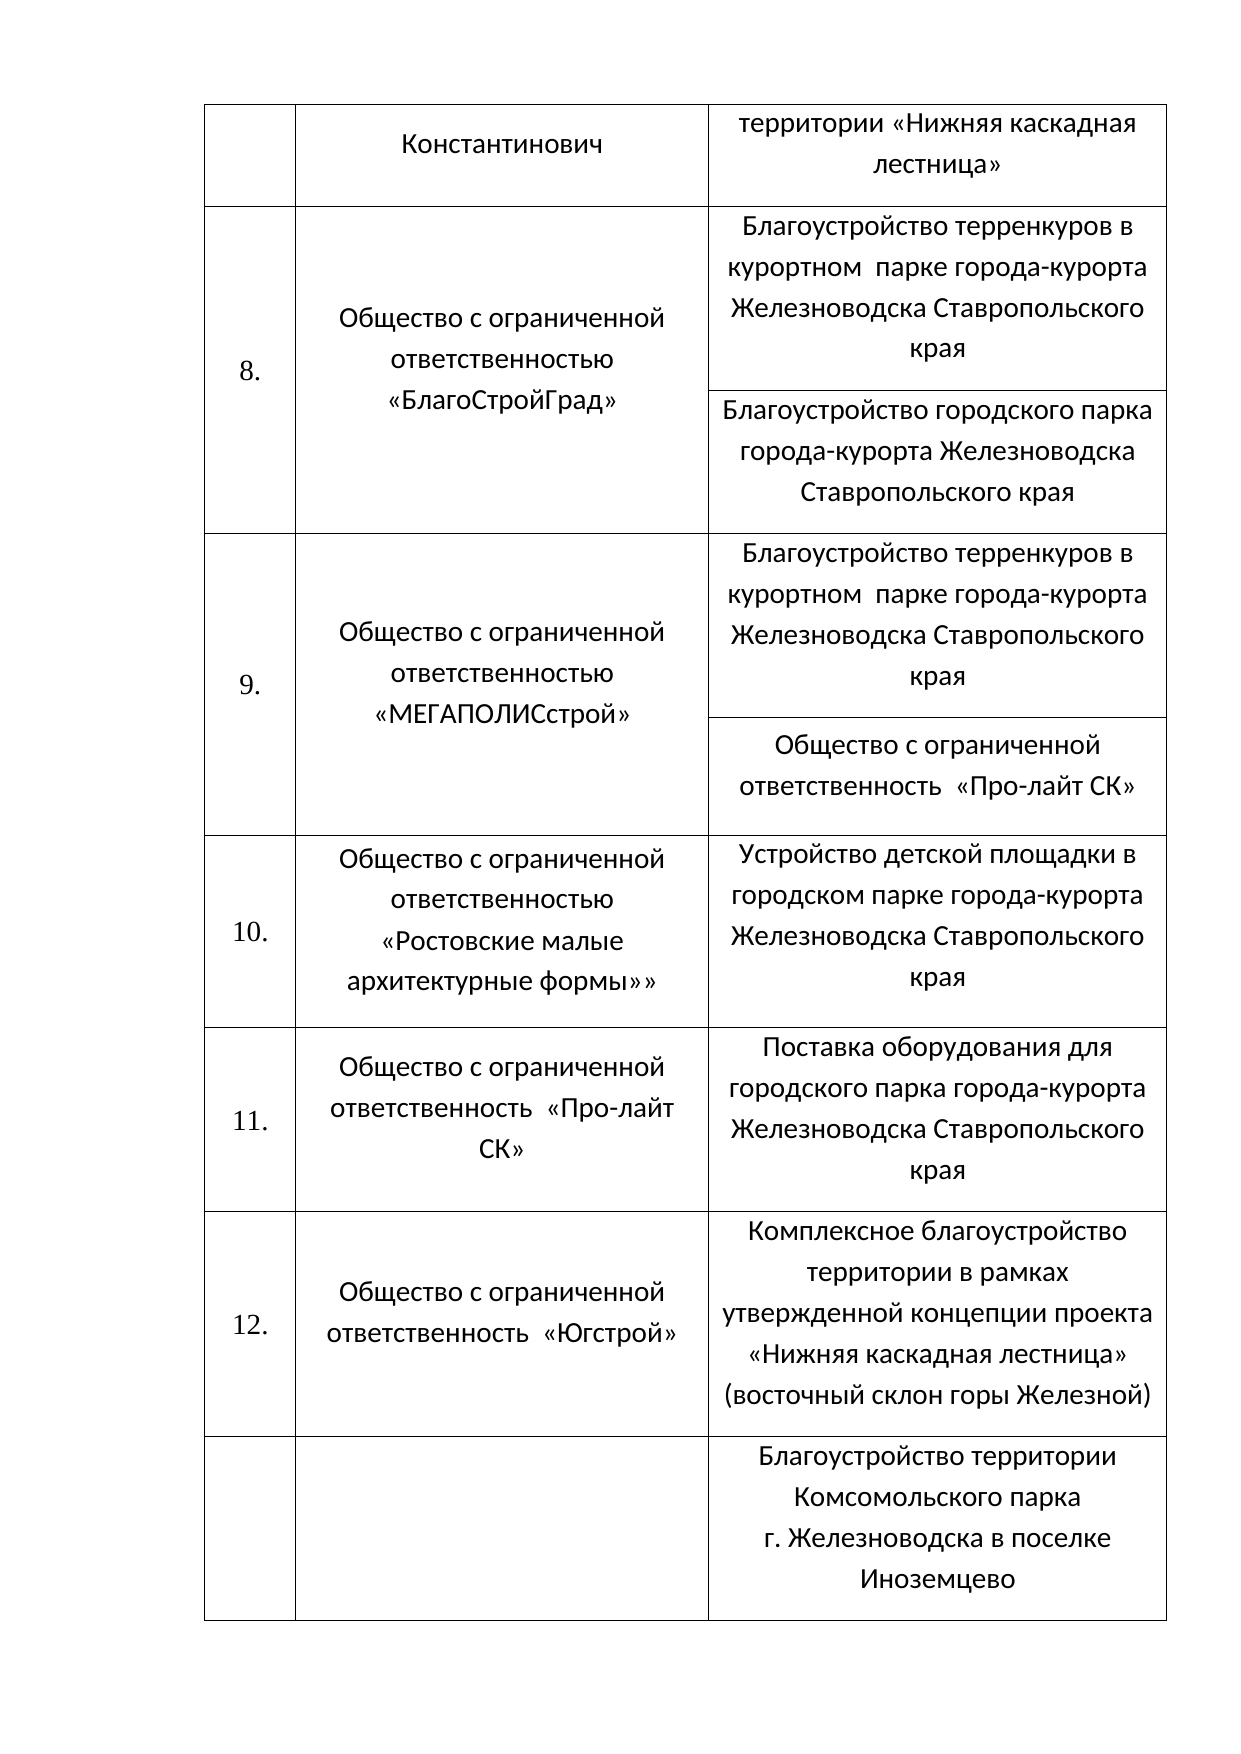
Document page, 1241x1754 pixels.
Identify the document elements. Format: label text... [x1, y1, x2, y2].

table_cell Общество с ограниченной ответственность «Про-лайт СК» [296, 1028, 708, 1211]
table_cell Благоустройство терренкуров в курортном парке города-курорта Железноводска Ставропольского края [709, 207, 1166, 390]
table_cell Поставка оборудования для городского парка города-курорта Железноводска Ставропольского края [709, 1028, 1166, 1211]
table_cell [709, 105, 1166, 206]
table_cell Общество с ограниченной ответственностью «Ростовские малые архитектурные формы»» [296, 836, 708, 1027]
table_cell Благоустройство терренкуров в курортном парке города-курорта Железноводска Ставропольского края [709, 534, 1166, 717]
table_cell 10. [205, 836, 295, 1027]
table_cell 7. [205, 105, 295, 206]
table_cell 12. [205, 1212, 295, 1436]
table_cell [205, 1437, 295, 1620]
table_cell Общество с ограниченной ответственность «Югстрой» [296, 1212, 708, 1436]
table_cell Комплексное благоустройство территории в рамках утвержденной концепции проекта «Нижняя каскадная лестница» (восточный склон горы Железной) [709, 1212, 1166, 1436]
table_cell 11. [205, 1028, 295, 1211]
table_cell Благоустройство территории Комсомольского парка г. Железноводска в поселке Иноземцево [709, 1437, 1166, 1620]
table_cell 9. [205, 534, 295, 834]
table_cell Общество с ограниченной ответственностью «БлагоСтройГрад» [296, 207, 708, 533]
table_cell Благоустройство городского парка города-курорта Железноводска Ставропольского края [709, 391, 1166, 533]
table_cell Устройство детской площадки в городском парке города-курорта Железноводска Ставропольского края [709, 836, 1166, 1027]
table_cell [296, 1437, 708, 1620]
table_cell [296, 105, 708, 206]
table_cell Общество с ограниченной ответственностью «МЕГАПОЛИСстрой» [296, 534, 708, 834]
table_cell Общество с ограниченной ответственность «Про-лайт СК» [709, 718, 1166, 834]
table_cell 8. [205, 207, 295, 533]
